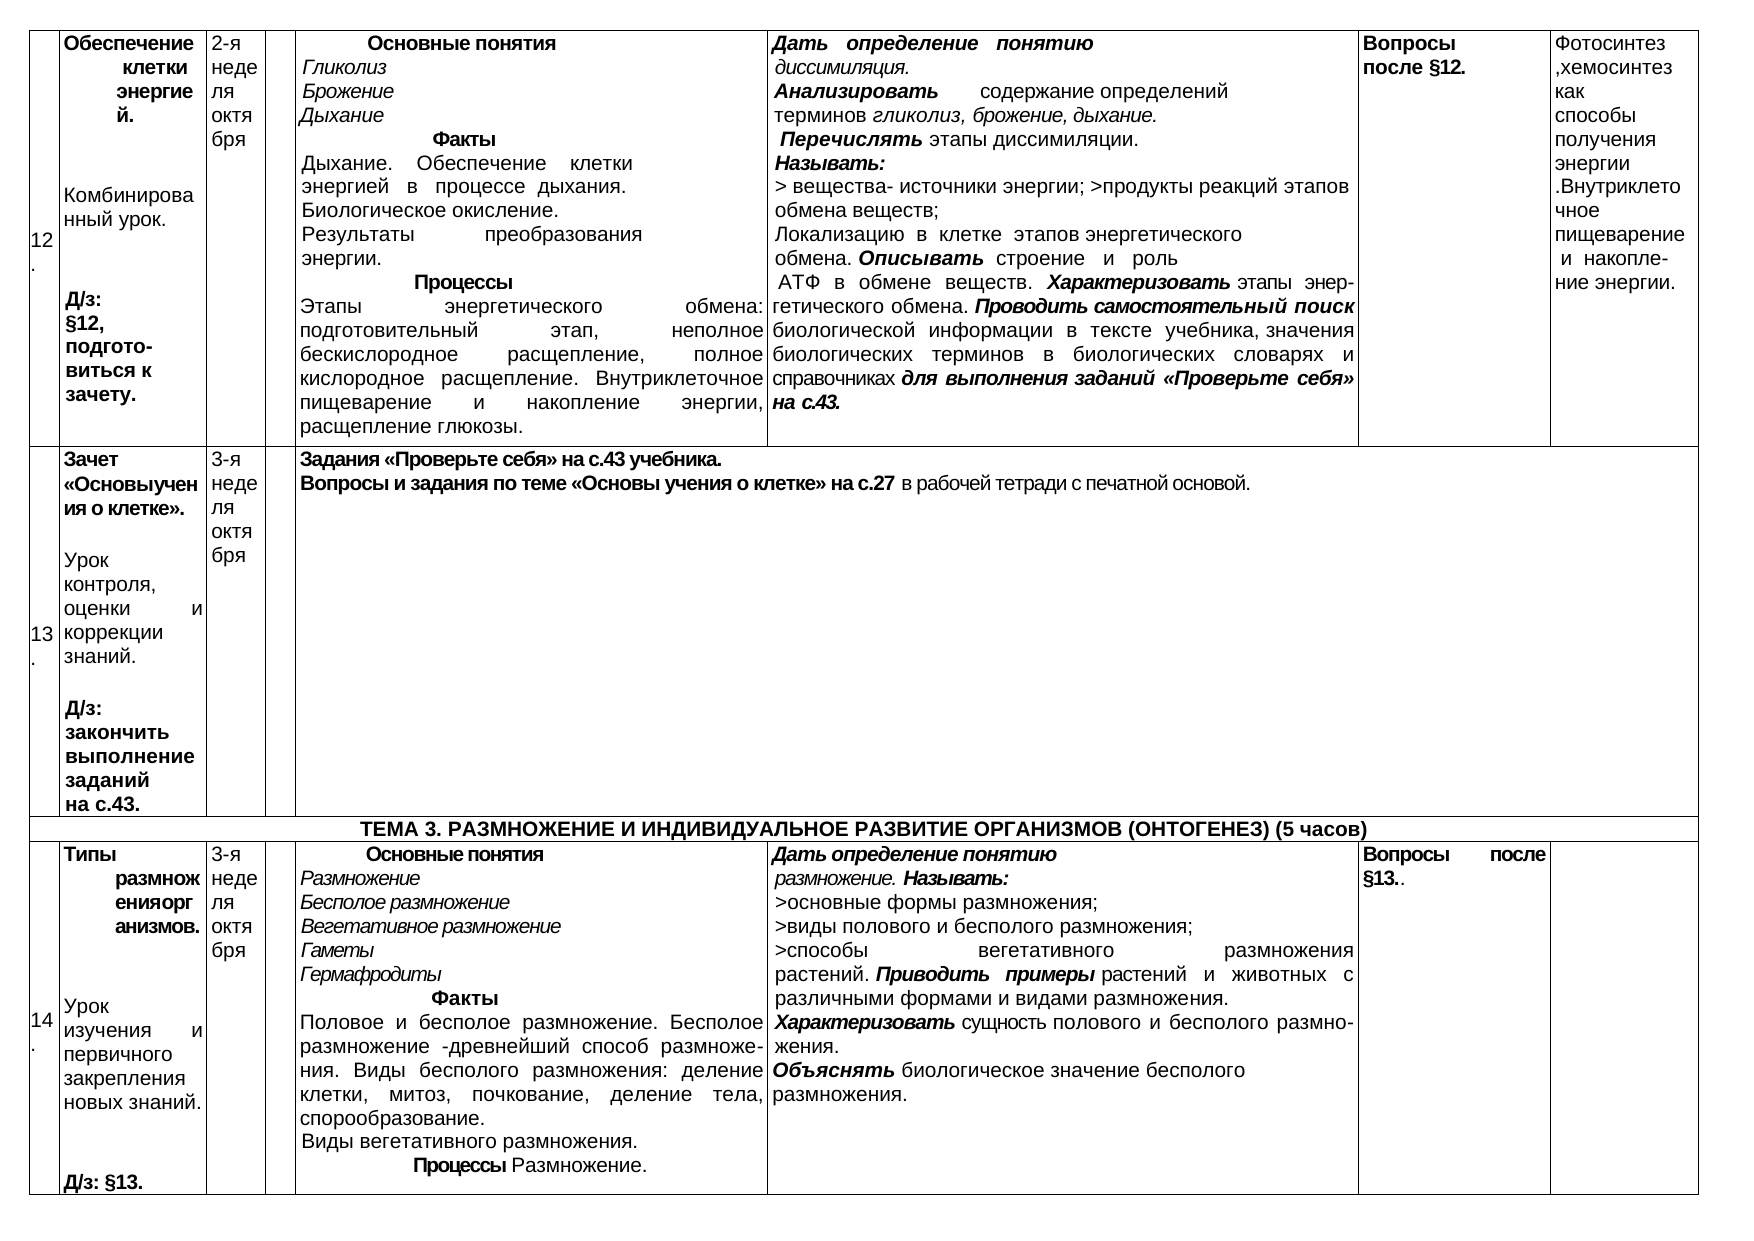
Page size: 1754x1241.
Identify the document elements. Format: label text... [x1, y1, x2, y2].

table_cell [266, 471, 295, 816]
table_cell [266, 842, 295, 1193]
table_cell 3-я неделя октября [207, 842, 265, 1193]
table_cell 3-я неделя октября [207, 447, 265, 816]
table_cell [1551, 842, 1698, 1193]
table_cell 2-я неделя октября [207, 31, 265, 446]
table_cell Задания «Проверьте себя» на с.43 учебника. Вопросы и задания по теме «Основы учения о клетке» на с.27 в рабочей тетради с печатной основой. [296, 447, 1698, 816]
table_cell Дать определение понятию размножение. Называть: >основные формы размножения; >виды полового и бесполого размножения; >способы вегетативного размножения растений. Приводить примеры растений и животных с различными формами и видами размножения. Характеризовать сущность полового и бесполого размножения. Объяснять биологическое значение бесполого размножения. [768, 842, 1358, 1193]
table_cell 14. [30, 842, 59, 1193]
table_cell 13. [30, 447, 59, 816]
table_cell Фотосинтез,хемосинтез как способы получения энергии.Внутриклеточное пищеварение и накопление энергии. [1551, 31, 1698, 446]
table_cell Вопросы после §12. [1359, 31, 1550, 446]
table_cell Основные понятия Размножение Бесполое размножение Вегетативное размножение Гаметы Гермафродиты Факты Половое и бесполое размножение. Бесполое размножение -древнейший способ размножения. Виды бесполого размножения: деление клетки, митоз, почкование, деление тела, спорообразование. Виды вегетативного размножения. Процессы Размножение. [296, 842, 767, 1193]
table_cell Дать определение понятию диссимиляция. Анализировать содержание определений терминов гликолиз, брожение, дыхание. Перечислять этапы диссимиляции. Называть: > вещества- источники энергии; >продукты реакций этапов обмена веществ; Локализацию в клетке этапов энергетического обмена. Описывать строение и роль АТФ в обмене веществ. Характеризовать этапы энергетического обмена. Проводить самостоятельный поиск биологической информации в тексте учебника, значения биологических терминов в биологических словарях и справочниках для выполнения заданий «Проверьте себя» на с.43. [768, 31, 1358, 446]
table_cell Вопросы после §13.. [1359, 842, 1550, 1193]
table_cell [266, 31, 295, 446]
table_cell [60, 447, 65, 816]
table_cell Обеспечение клетки энергией. Комбинированный урок. Д/з: §12, подготовиться к зачету. [60, 31, 206, 446]
table_cell Основные понятия Гликолиз Брожение Дыхание Факты Дыхание. Обеспечение клетки энергией в процессе дыхания. Биологическое окисление. Результаты преобразования энергии. Процессы Этапы энергетического обмена: подготовительный этап, неполное бескислородное расщепление, полное кислородное расщепление. Внутриклеточное пищеварение и накопление энергии, расщепление глюкозы. [296, 31, 767, 446]
table_cell 12. [30, 31, 59, 446]
